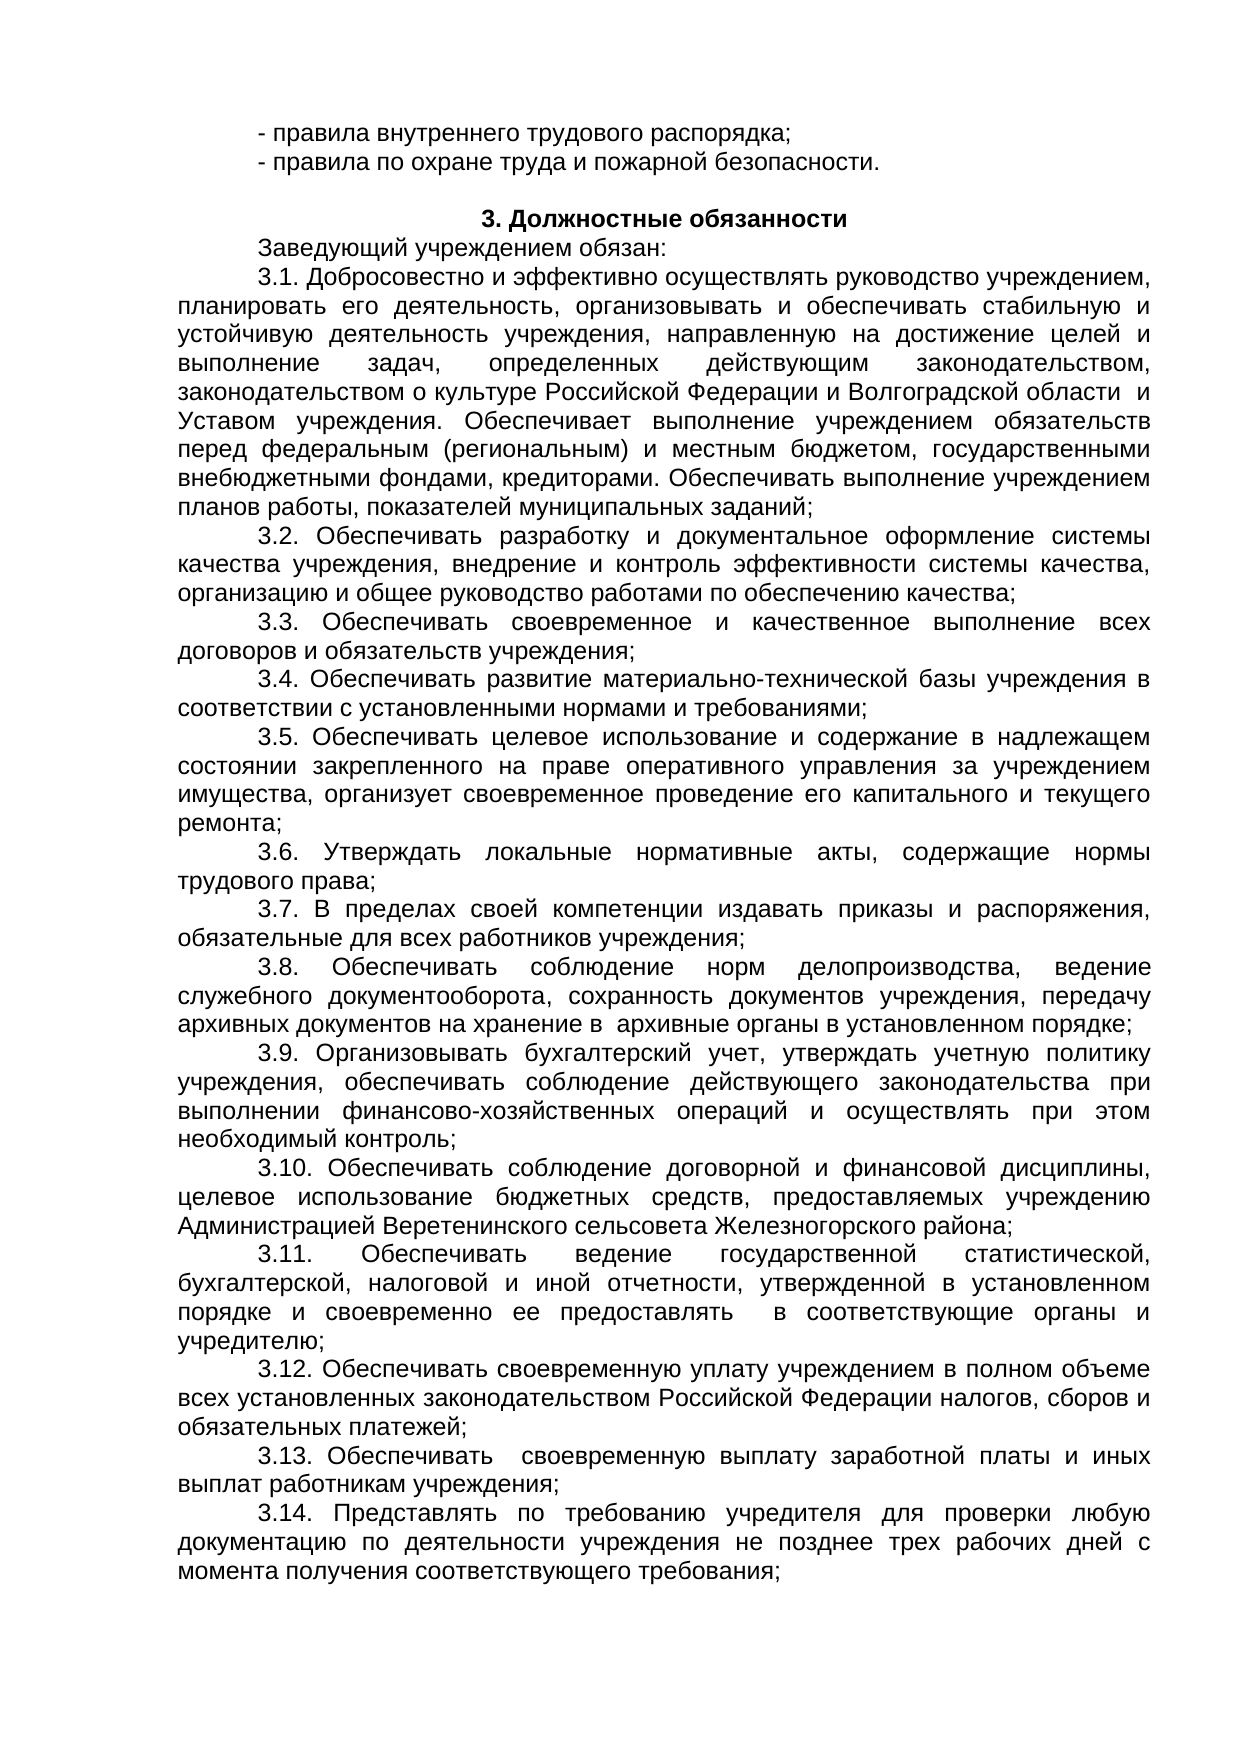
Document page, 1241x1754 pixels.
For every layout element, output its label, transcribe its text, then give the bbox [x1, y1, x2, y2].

text 3.3. Обеспечивать своевременное и качественное выполнение всех договоров и обязательств учреждения; [177, 607, 1152, 664]
text 3.7. В пределах своей компетенции издавать приказы и распоряжения, обязательные для всех работников учреждения; [177, 894, 1152, 952]
text 3. Должностные обязанности [177, 204, 1152, 233]
text 3.14. Представлять по требованию учредителя для проверки любую документацию по деятельности учреждения не позднее трех рабочих дней с момента получения соответствующего требования; [177, 1498, 1152, 1584]
text 3.11. Обеспечивать ведение государственной статистической, бухгалтерской, налоговой и иной отчетности, утвержденной в установленном порядке и своевременно ее предоставлять в соответствующие органы и учредителю; [177, 1239, 1152, 1354]
text Заведующий учреждением обязан: [177, 233, 1152, 262]
text 3.8. Обеспечивать соблюдение норм делопроизводства, ведение служебного документооборота, сохранность документов учреждения, передачу архивных документов на хранение в архивные органы в установленном порядке; [177, 952, 1152, 1038]
text - правила внутреннего трудового распорядка; [177, 118, 1152, 147]
text 3.13. Обеспечивать своевременную выплату заработной платы и иных выплат работникам учреждения; [177, 1441, 1152, 1498]
text 3.5. Обеспечивать целевое использование и содержание в надлежащем состоянии закрепленного на праве оперативного управления за учреждением имущества, организует своевременное проведение его капитального и текущего ремонта; [177, 722, 1152, 837]
text 3.9. Организовывать бухгалтерский учет, утверждать учетную политику учреждения, обеспечивать соблюдение действующего законодательства при выполнении финансово-хозяйственных операций и осуществлять при этом необходимый контроль; [177, 1038, 1152, 1153]
text 3.12. Обеспечивать своевременную уплату учреждением в полном объеме всех установленных законодательством Российской Федерации налогов, сборов и обязательных платежей; [177, 1354, 1152, 1441]
text 3.10. Обеспечивать соблюдение договорной и финансовой дисциплины, целевое использование бюджетных средств, предоставляемых учреждению Администрацией Веретенинского сельсовета Железногорского района; [177, 1153, 1152, 1239]
text 3.6. Утверждать локальные нормативные акты, содержащие нормы трудового права; [177, 837, 1152, 894]
text - правила по охране труда и пожарной безопасности. [177, 147, 1152, 176]
text 3.4. Обеспечивать развитие материально-технической базы учреждения в соответствии с установленными нормами и требованиями; [177, 664, 1152, 722]
text 3.1. Добросовестно и эффективно осуществлять руководство учреждением, планировать его деятельность, организовывать и обеспечивать стабильную и устойчивую деятельность учреждения, направленную на достижение целей и выполнение задач, определенных действующим законодательством, законодательством о культуре Российской Федерации и Волгоградской области и Уставом учреждения. Обеспечивает выполнение учреждением обязательств перед федеральным (региональным) и местным бюджетом, государственными внебюджетными фондами, кредиторами. Обеспечивать выполнение учреждением планов работы, показателей муниципальных заданий; [177, 262, 1152, 521]
text 3.2. Обеспечивать разработку и документальное оформление системы качества учреждения, внедрение и контроль эффективности системы качества, организацию и общее руководство работами по обеспечению качества; [177, 521, 1152, 607]
